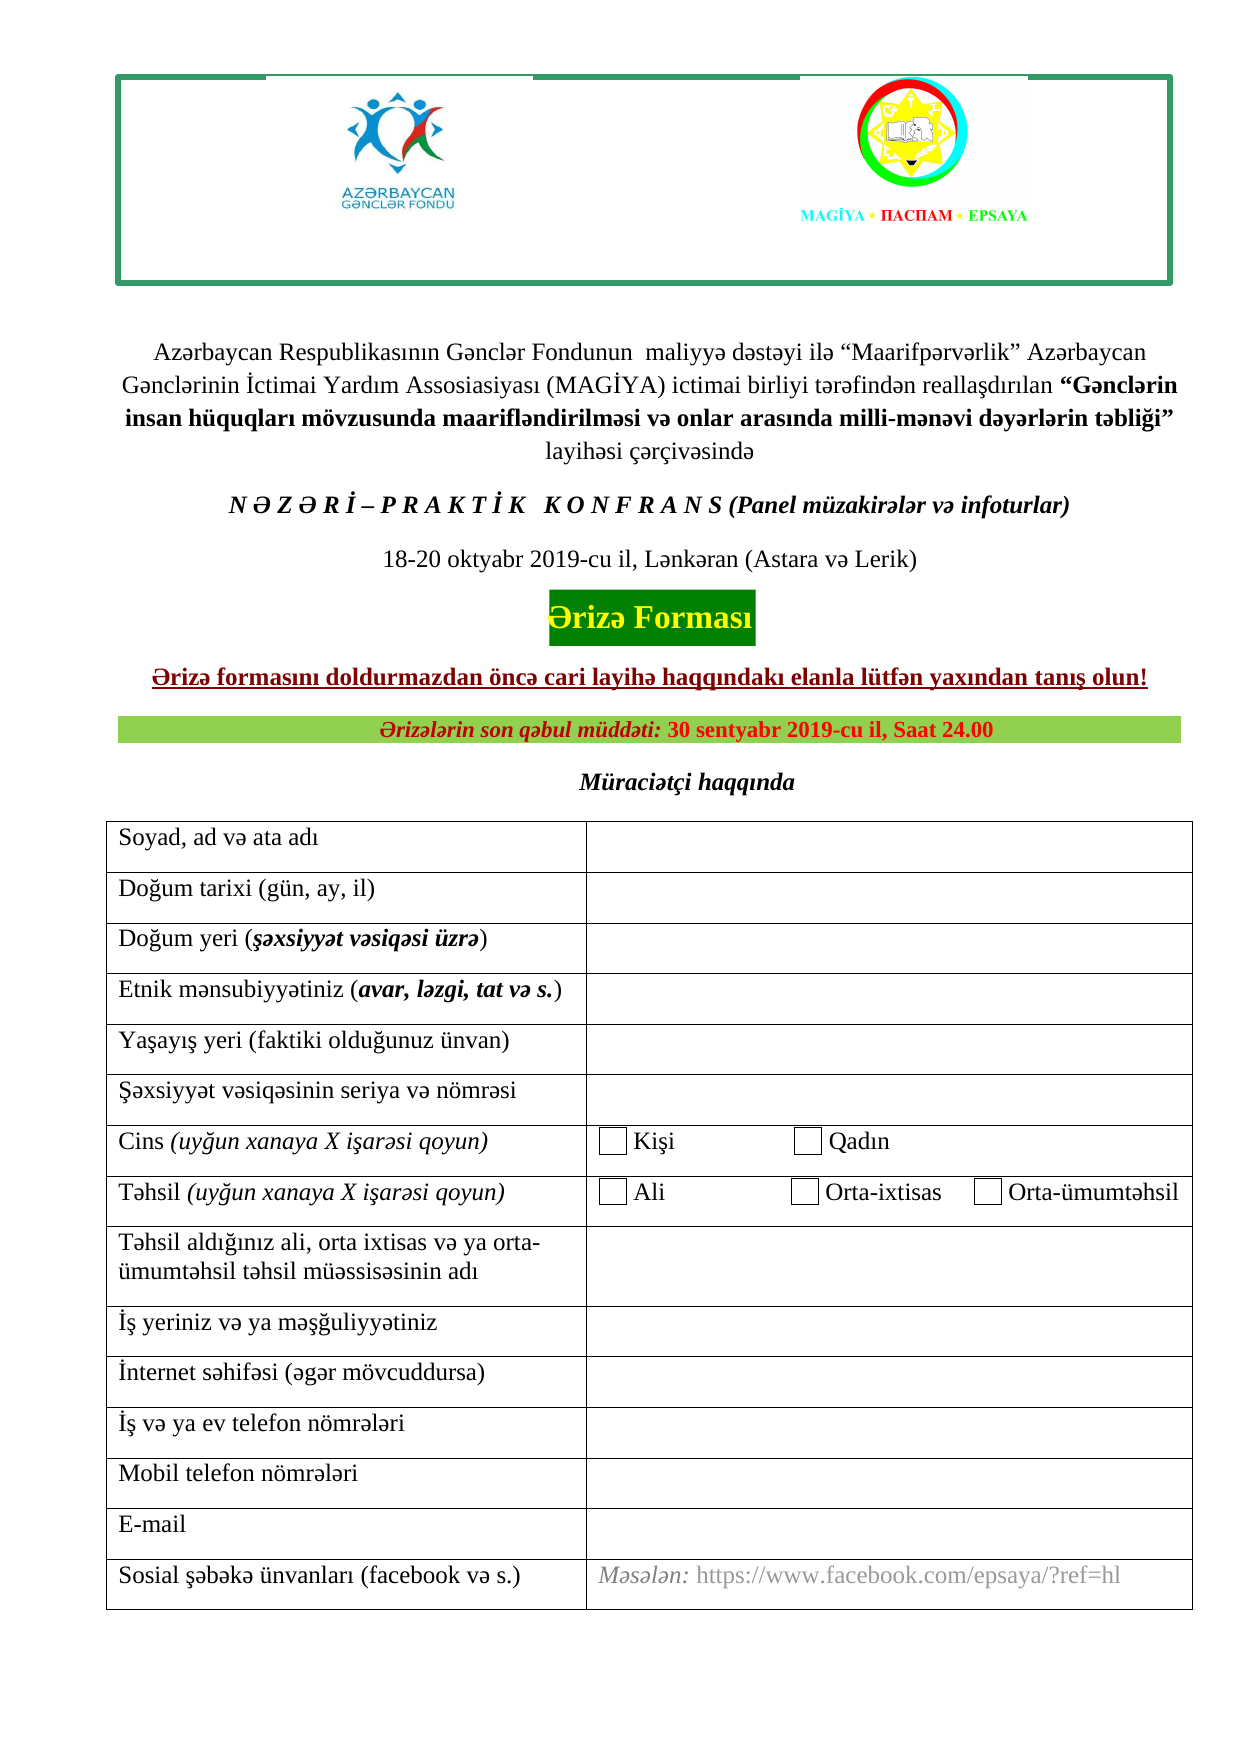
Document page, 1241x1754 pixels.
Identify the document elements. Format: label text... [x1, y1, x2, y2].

table_cell Cins (uyğun xanaya X işarəsi qoyun) [107, 1126, 586, 1176]
table_cell İş və ya ev telefon nömrələri [107, 1408, 586, 1457]
table_cell Doğum tarixi (gün, ay, il) [107, 873, 586, 922]
table_cell [587, 1307, 1192, 1356]
picture [266, 76, 533, 222]
text Müraciətçi haqqında [118, 767, 1181, 796]
table_header Soyad, ad və ata adı [107, 822, 586, 872]
table_header [587, 822, 1192, 872]
table_cell İş yeriniz və ya məşğuliyyətiniz [107, 1307, 586, 1356]
text Ərizələrin son qəbul müddəti: 30 sentyabr 2019-cu il, Saat 24.00 [118, 716, 1181, 743]
table_cell [587, 1025, 1192, 1074]
table_cell [587, 1408, 1192, 1457]
table_cell Şəxsiyyət vəsiqəsinin seriya və nömrəsi [107, 1075, 586, 1125]
table_cell Mobil telefon nömrələri [107, 1459, 586, 1508]
text Ərizə formasını doldurmazdan öncə cari layihə haqqındakı elanla lütfən yaxından tanış olun! [118, 662, 1181, 691]
table_cell Təhsil aldığınız ali, orta ixtisas və ya orta-ümumtəhsil təhsil müəssisəsinin adı [107, 1227, 586, 1306]
table_cell [587, 1509, 1192, 1559]
table_cell Kişi Qadın [587, 1126, 1192, 1176]
table_cell [587, 873, 1192, 922]
table_cell Etnik mənsubiyyətiniz (avar, ləzgi, tat və s.) [107, 974, 586, 1024]
table_cell Ali Orta-ixtisas Orta-ümumtəhsil [587, 1177, 1192, 1226]
table_cell [587, 1075, 1192, 1125]
picture [800, 76, 1028, 221]
table_cell Məsələn: https://www.facebook.com/epsaya/?ref=hl [587, 1560, 1192, 1609]
table_cell [587, 1227, 1192, 1306]
table_cell Təhsil (uyğun xanaya X işarəsi qoyun) [107, 1177, 586, 1226]
text N Ə Z Ə R İ – P R A K T İ K K O N F R A N S (Panel müzakirələr və infoturlar) [118, 490, 1181, 519]
table_cell Doğum yeri (şəxsiyyət vəsiqəsi üzrə) [107, 924, 586, 973]
table_cell E-mail [107, 1509, 586, 1559]
table_cell [587, 1459, 1192, 1508]
text 18-20 oktyabr 2019-cu il, Lənkəran (Astara və Lerik) [118, 544, 1181, 572]
table_cell [587, 1357, 1192, 1407]
table_cell İnternet səhifəsi (əgər mövcuddursa) [107, 1357, 586, 1407]
text Azərbaycan Respublikasının Gənclər Fondunun maliyyə dəstəyi ilə “Maarifpərvərlik” Azərbaycan Gənclərinin İctimai Yardım Assosiasiyası (MAGİYA) ictimai birliyi tərəfindən reallaşdırılan “Gənclərin insan hüquqları mövzusunda maarifləndirilməsi və onlar arasında milli-mənəvi dəyərlərin təbliği” layihəsi çərçivəsində [118, 337, 1181, 465]
table_header [662, 77, 1149, 283]
table_header [137, 77, 662, 283]
table_cell Yaşayış yeri (faktiki olduğunuz ünvan) [107, 1025, 586, 1074]
table_cell [587, 974, 1192, 1024]
text Ərizə Forması [118, 598, 1181, 636]
table_cell [587, 924, 1192, 973]
table_cell Sosial şəbəkə ünvanları (facebook və s.) [107, 1560, 586, 1609]
